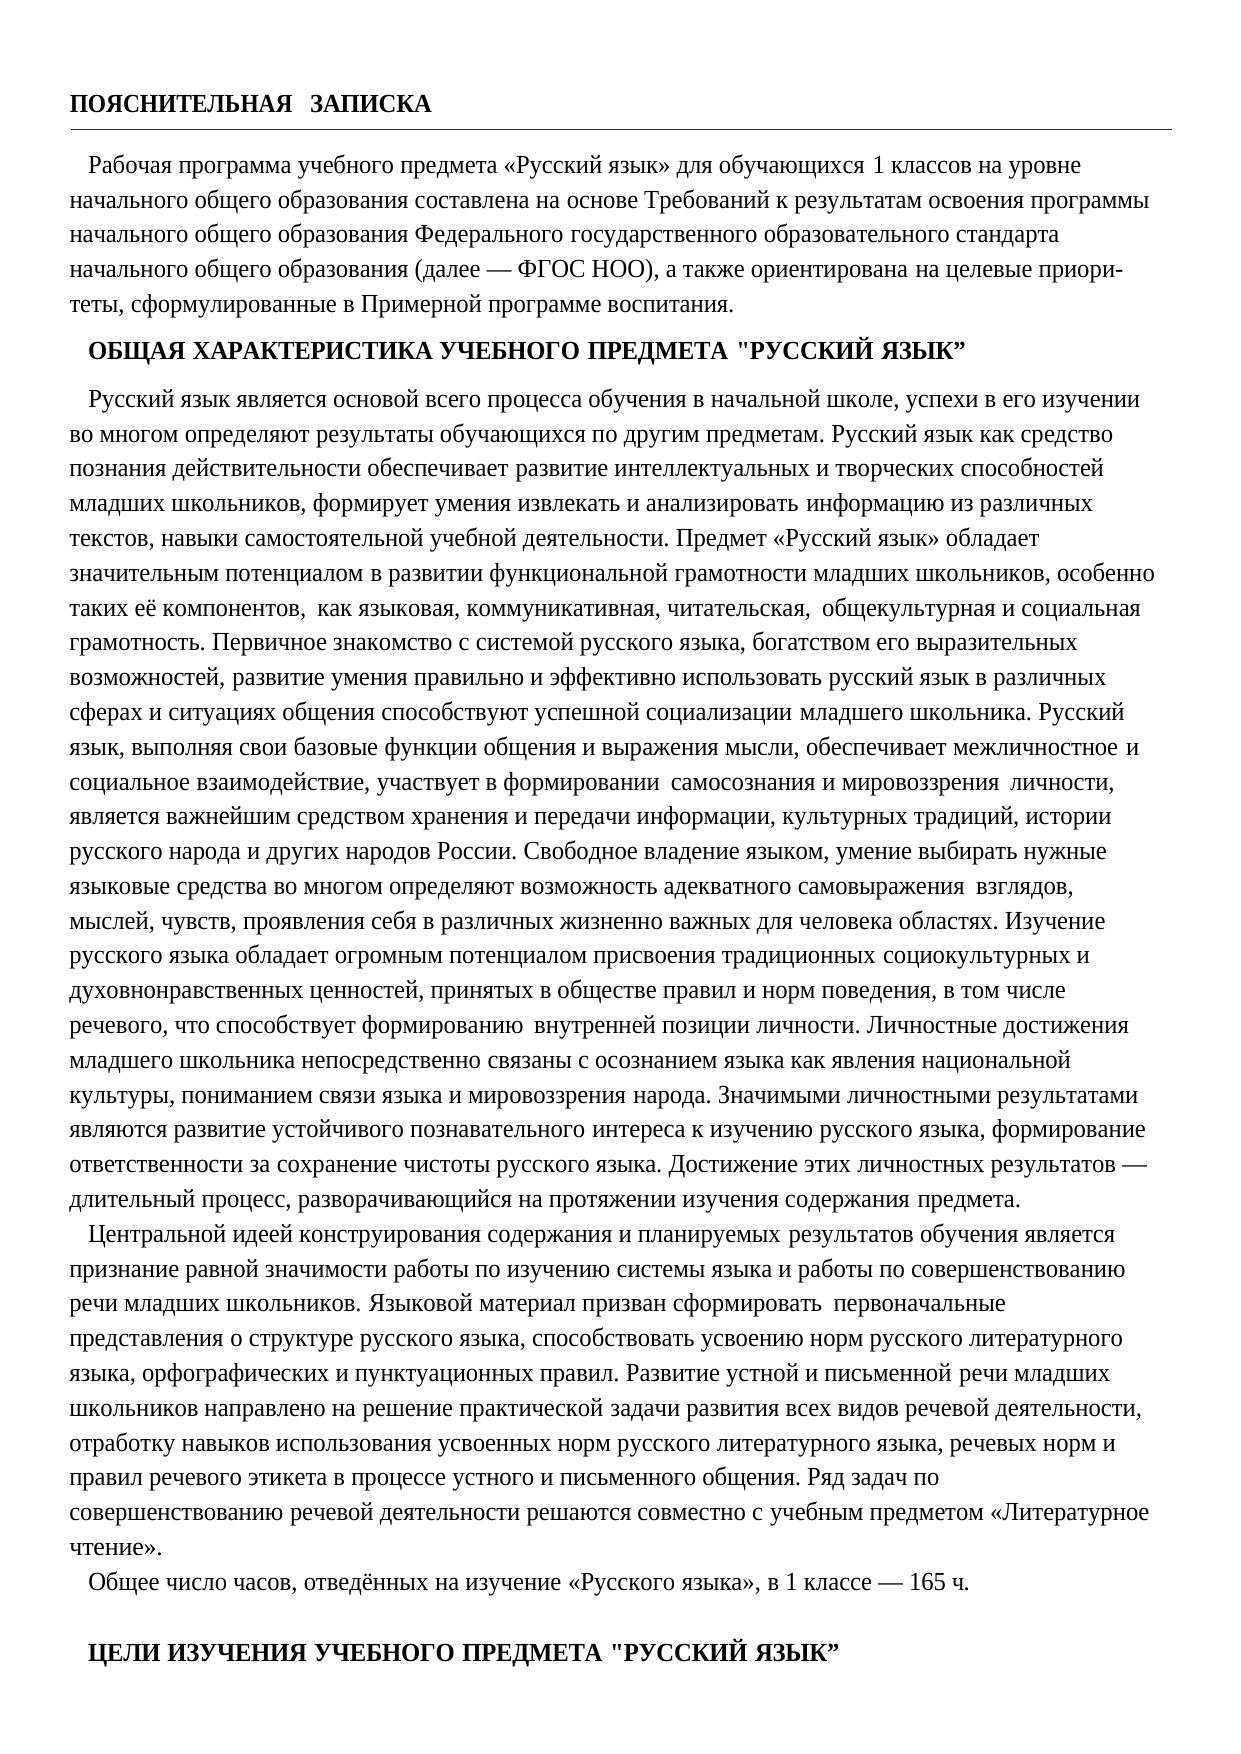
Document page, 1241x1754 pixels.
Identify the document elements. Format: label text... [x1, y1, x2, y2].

subtitle ПОЯСНИТЕЛЬНАЯ ЗАПИСКА [69, 88, 1232, 118]
subtitle ЦЕЛИ ИЗУЧЕНИЯ УЧЕБНОГО ПРЕДМЕТА "РУССКИЙ ЯЗЫК” [88, 1637, 1232, 1667]
text Рабочая программа учебного предмета «Русский язык» для обучающихся 1 классов на уровне начального общего образования составлена на основе Требований к результатам освоения программы начального общего образования Федерального государственного образовательного стандарта начального общего образования (далее — ФГОС HOO), а также ориентирована на целевые приори- теты, сформулированные в Примерной программе воспитания. [69, 149, 1162, 318]
text Общее число часов, отведённых на изучение «Русского языка», в 1 классе — 165 ч. [88, 1566, 1232, 1596]
text Русский язык является основой всего процесса обучения в начальной школе, успехи в его изучении во многом определяют результаты обучающихся по другим предметам. Русский язык как средство познания действительности обеспечивает развитие интеллектуальных и творческих способностей младших школьников, формирует умения извлекать и анализировать информацию из различных текстов, навыки самостоятельной учебной деятельности. Предмет «Русский язык» обладает значительным потенциалом в развитии функциональной грамотности младших школьников, особенно таких её компонентов, как языковая, коммуникативная, читательская, общекультурная и социальная грамотность. Первичное знакомство с системой русского языка, богатством его выразительных возможностей, развитие умения правильно и эффективно использовать русский язык в различных сферах и ситуациях общения способствуют успешной социализации младшего школьника. Русский язык, выполняя свои базовые функции общения и выражения мысли, обеспечивает межличностное и социальное взаимодействие, участвует в формировании самосознания и мировоззрения личности, является важнейшим средством хранения и передачи информации, культурных традиций, истории русского народа и других народов России. Свободное владение языком, умение выбирать нужные языковые средства во многом определяют возможность адекватного самовыражения взглядов, мыслей, чувств, проявления себя в различных жизненно важных для человека областях. Изучение русского языка обладает огромным потенциалом присвоения традиционных социокультурных и духовнонравственных ценностей, принятых в обществе правил и норм поведения, в том числе речевого, что способствует формированию внутренней позиции личности. Личностные достижения младшего школьника непосредственно связаны с осознанием языка как явления национальной культуры, пониманием связи языка и мировоззрения народа. Значимыми личностными результатами являются развитие устойчивого познавательного интереса к изучению русского языка, формирование ответственности за сохранение чистоты русского языка. Достижение этих личностных результатов — длительный процесс, разворачивающийся на протяжении изучения содержания предмета. [69, 383, 1162, 1213]
text Центральной идеей конструирования содержания и планируемых результатов обучения является признание равной значимости работы по изучению системы языка и работы по совершенствованию речи младших школьников. Языковой материал призван сформировать первоначальные представления о структуре русского языка, способствовать усвоению норм русского литературного языка, орфографических и пунктуационных правил. Развитие устной и письменной речи младших школьников направлено на решение практической задачи развития всех видов речевой деятельности, отработку навыков использования усвоенных норм русского литературного языка, речевых норм и правил речевого этикета в процессе устного и письменного общения. Ряд задач по совершенствованию речевой деятельности решаются совместно с учебным предметом «Литературное чтение». [69, 1218, 1156, 1561]
subtitle ОБЩАЯ ХАРАКТЕРИСТИКА УЧЕБНОГО ПРЕДМЕТА "РУССКИЙ ЯЗЫК” [88, 335, 1232, 365]
